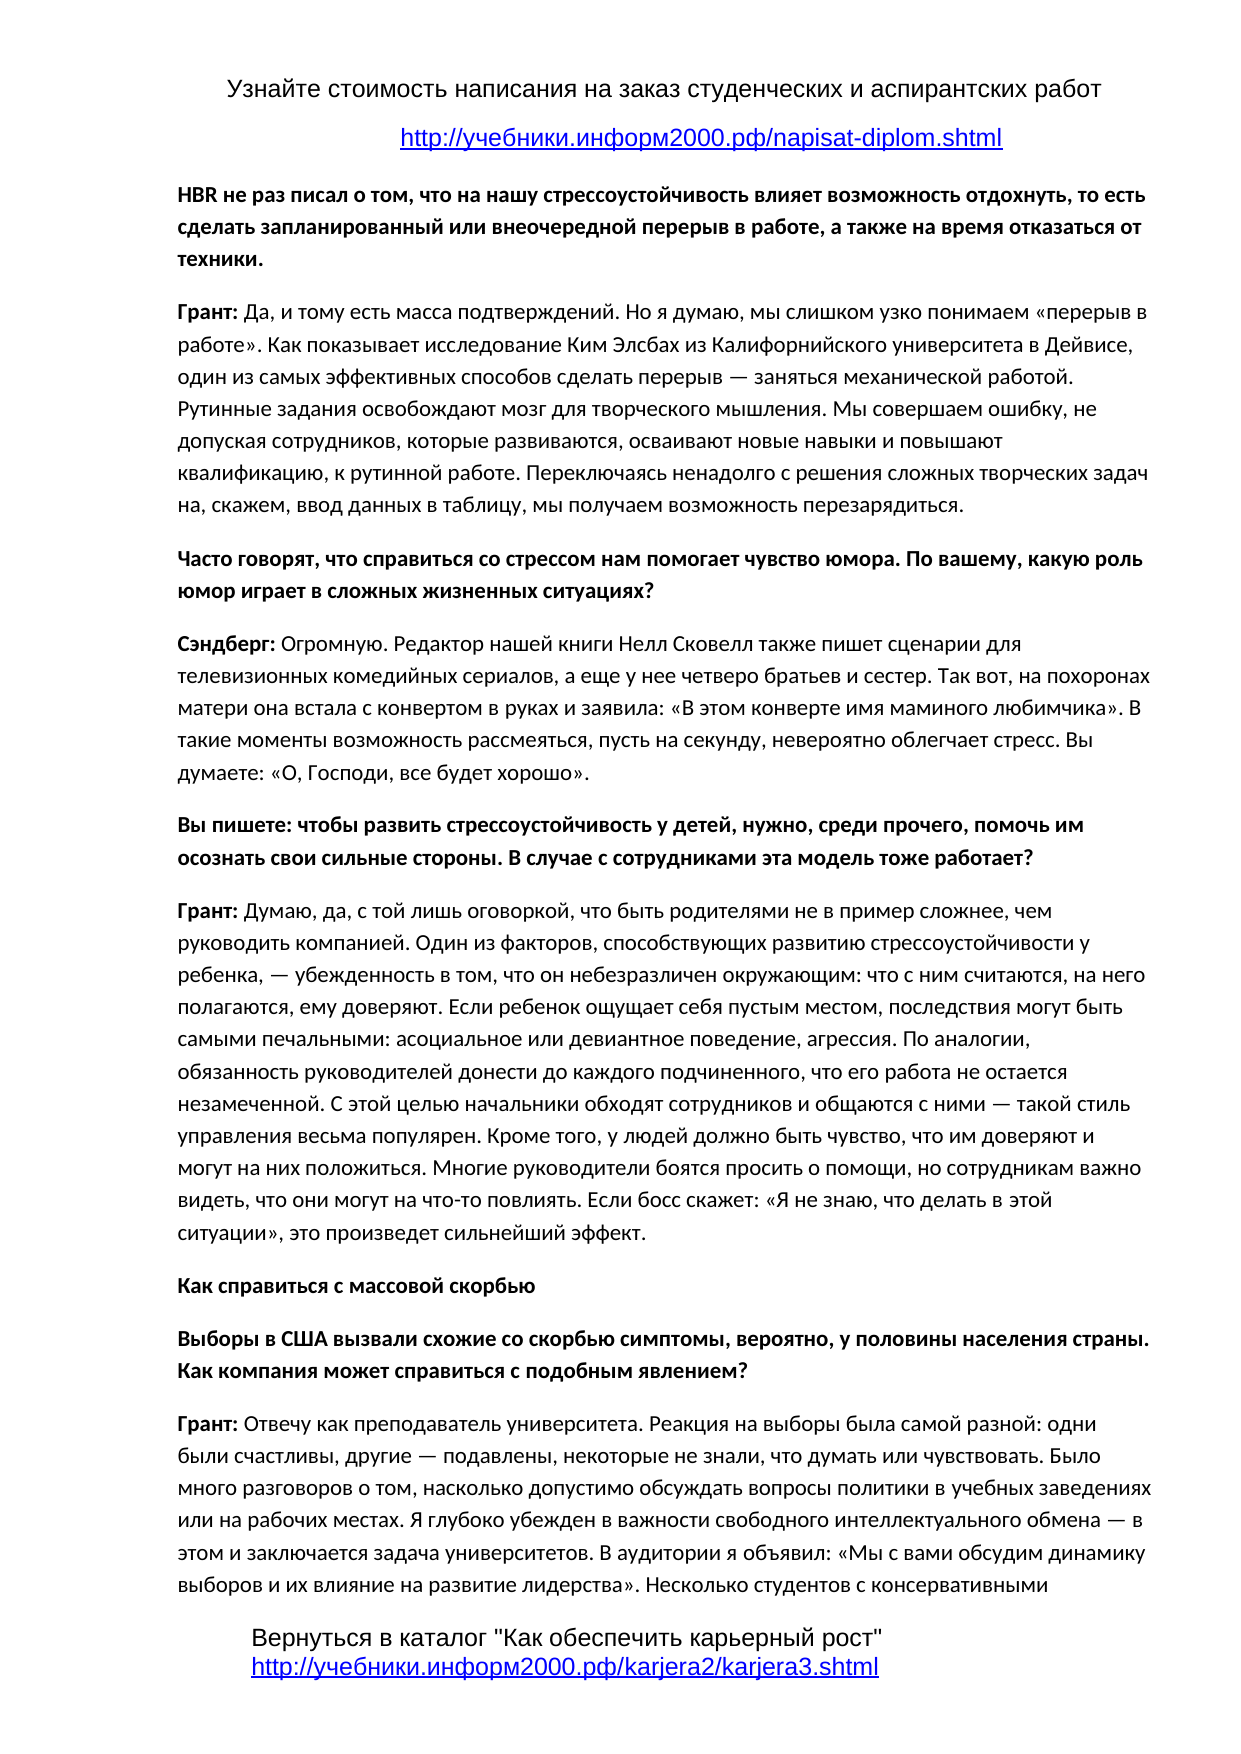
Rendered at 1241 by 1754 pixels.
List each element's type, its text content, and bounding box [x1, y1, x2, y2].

text Сэндберг: Огромную. Редактор нашей книги Нелл Сковелл также пишет сценарии для телевизионных комедийных сериалов, а еще у нее четверо братьев и сестер. Так вот, на похоронах матери она встала с конвертом в руках и заявила: «В этом конверте имя маминого любимчика». В такие моменты возможность рассмеяться, пусть на секунду, невероятно облегчает стресс. Вы думаете: «О, Господи, все будет хорошо». [177, 629, 1152, 786]
text Грант: Думаю, да, с той лишь оговоркой, что быть родителями не в пример сложнее, чем руководить компанией. Один из факторов, способствующих развитию стрессоустойчивости у ребенка, — убежденность в том, что он небезразличен окружающим: что с ним считаются, на него полагаются, ему доверяют. Если ребенок ощущает себя пустым местом, последствия могут быть самыми печальными: асоциальное или девиантное поведение, агрессия. По аналогии, обязанность руководителей донести до каждого подчиненного, что его работа не остается незамеченной. С этой целью начальники обходят сотрудников и общаются с ними — такой стиль управления весьма популярен. Кроме того, у людей должно быть чувство, что им доверяют и могут на них положиться. Многие руководители боятся просить о помощи, но сотрудникам важно видеть, что они могут на что-то повлиять. Если босс скажет: «Я не знаю, что делать в этой ситуации», это произведет сильнейший эффект. [177, 896, 1152, 1246]
text Грант: Да, и тому есть масса подтверждений. Но я думаю, мы слишком узко понимаем «перерыв в работе». Как показывает исследование Ким Элсбах из Калифорнийского университета в Дейвисе, один из самых эффективных способов сделать перерыв — заняться механической работой. Рутинные задания освобождают мозг для творческого мышления. Мы совершаем ошибку, не допуская сотрудников, которые развиваются, осваивают новые навыки и повышают квалификацию, к рутинной работе. Переключаясь ненадолго с решения сложных творческих задач на, скажем, ввод данных в таблицу, мы получаем возможность перезарядиться. [177, 297, 1152, 519]
text Выборы в США вызвали схожие со скорбью симптомы, вероятно, у половины населения страны. Как компания может справиться с подобным явлением? [177, 1324, 1152, 1384]
text Как справиться с массовой скорбью [177, 1271, 1152, 1299]
text Часто говорят, что справиться со стрессом нам помогает чувство юмора. По вашему, какую роль юмор играет в сложных жизненных ситуациях? [177, 544, 1152, 604]
text HBR не раз писал о том, что на нашу стрессоустойчивость влияет возможность отдохнуть, то есть сделать запланированный или внеочередной перерыв в работе, а также на время отказаться от техники. [177, 180, 1152, 272]
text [177, 1409, 1152, 1598]
text Вы пишете: чтобы развить стрессоустойчивость у детей, нужно, среди прочего, помочь им осознать свои сильные стороны. В случае с сотрудниками эта модель тоже работает? [177, 811, 1152, 871]
